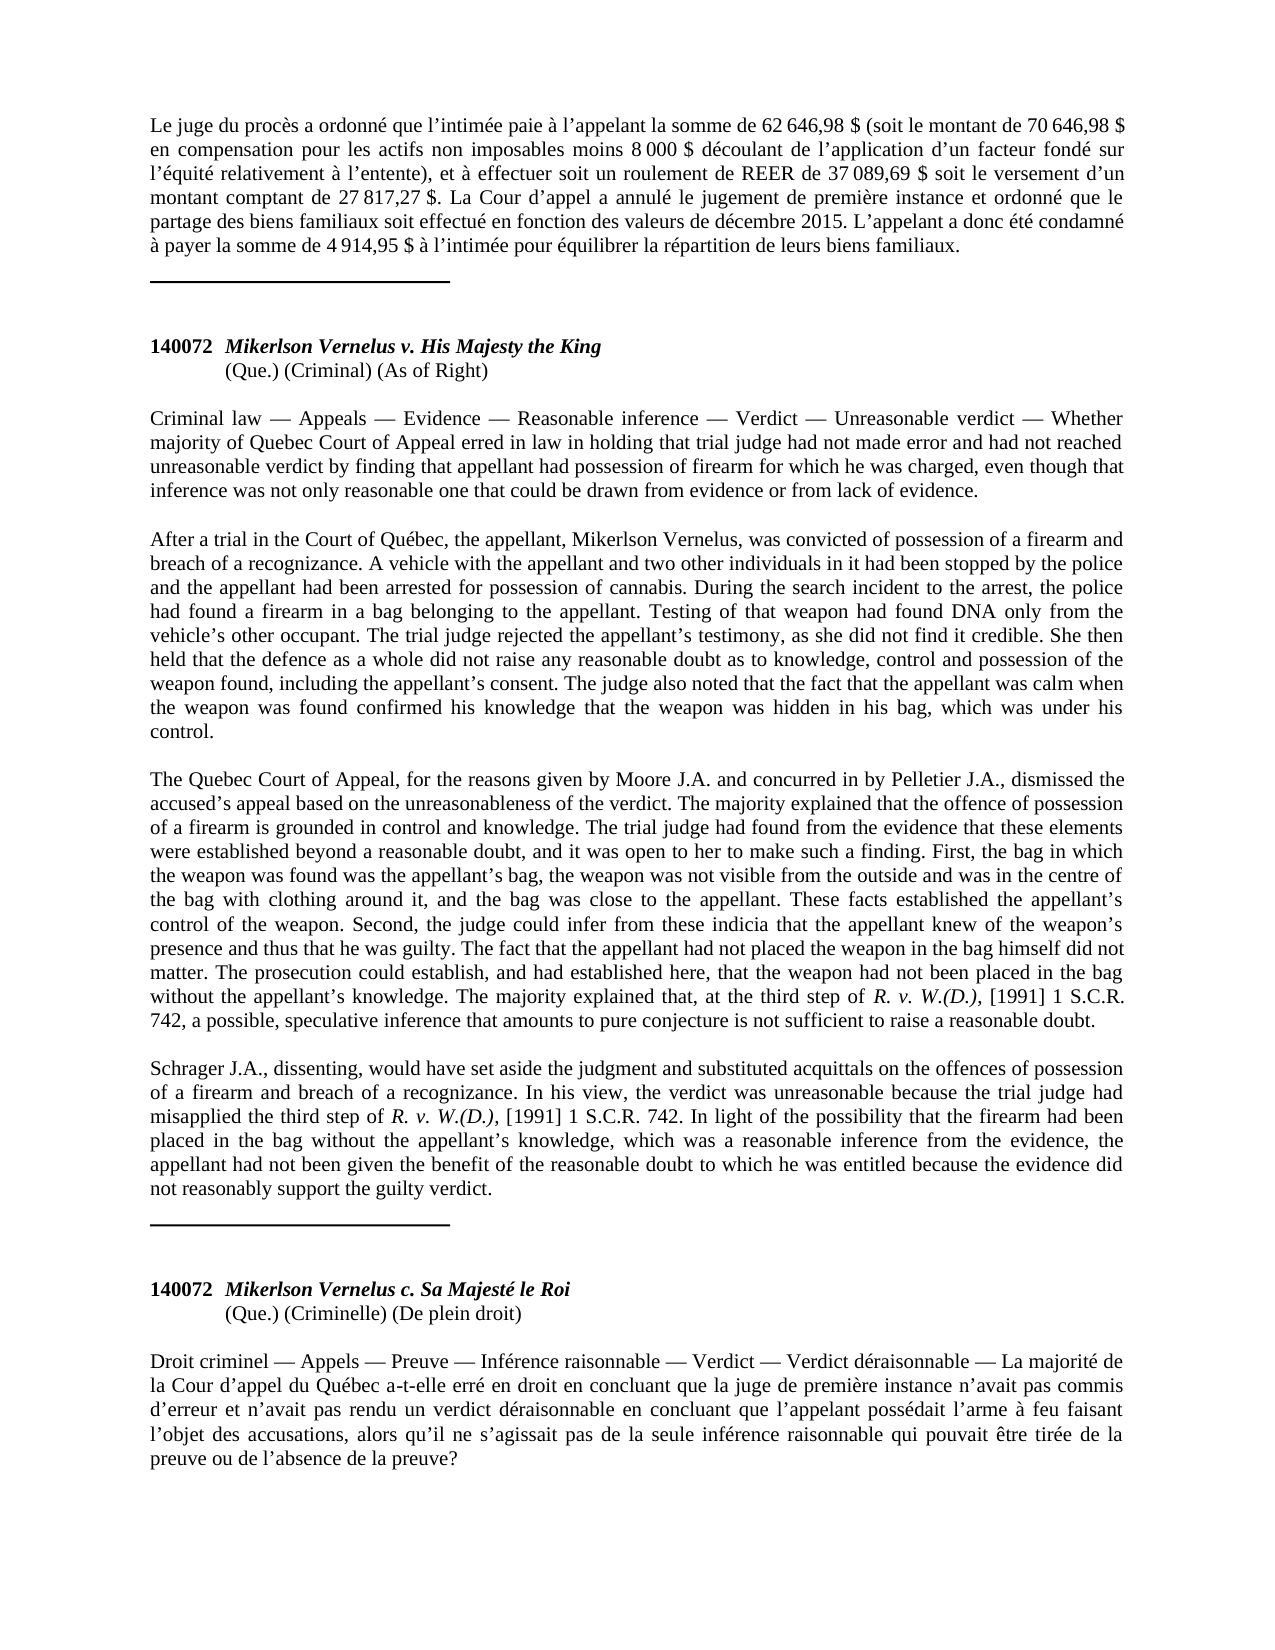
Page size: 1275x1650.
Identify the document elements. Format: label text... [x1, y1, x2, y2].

text Le juge du procès a ordonné que l’intimée paie à l’appelant la somme de 62 646,98 $ (soit le montant de 70 646,98 $ en compensation pour les actifs non imposables moins 8 000 $ découlant de l’application d’un facteur fondé sur l’équité relativement à l’entente), et à effectuer soit un roulement de REER de 37 089,69 $ soit le versement d’un montant comptant de 27 817,27 $. La Cour d’appel a annulé le jugement de première instance et ordonné que le partage des biens familiaux soit effectué en fonction des valeurs de décembre 2015. L’appelant a donc été condamné à payer la somme de 4 914,95 $ à l’intimée pour équilibrer la répartition de leurs biens familiaux. [150, 113, 1125, 257]
text Criminal law — Appeals — Evidence — Reasonable inference — Verdict — Unreasonable verdict — Whether majority of Quebec Court of Appeal erred in law in holding that trial judge had not made error and had not reached unreasonable verdict by finding that appellant had possession of firearm for which he was charged, even though that inference was not only reasonable one that could be drawn from evidence or from lack of evidence. [150, 406, 1125, 502]
text The Quebec Court of Appeal, for the reasons given by Moore J.A. and concurred in by Pelletier J.A., dismissed the accused’s appeal based on the unreasonableness of the verdict. The majority explained that the offence of possession of a firearm is grounded in control and knowledge. The trial judge had found from the evidence that these elements were established beyond a reasonable doubt, and it was open to her to make such a finding. First, the bag in which the weapon was found was the appellant’s bag, the weapon was not visible from the outside and was in the centre of the bag with clothing around it, and the bag was close to the appellant. These facts established the appellant’s control of the weapon. Second, the judge could infer from these indicia that the appellant knew of the weapon’s presence and thus that he was guilty. The fact that the appellant had not placed the weapon in the bag himself did not matter. The prosecution could establish, and had established here, that the weapon had not been placed in the bag without the appellant’s knowledge. The majority explained that, at the third step of R. v. W.(D.), [1991] 1 S.C.R. 742, a possible, speculative inference that amounts to pure conjecture is not sufficient to raise a reasonable doubt. [150, 767, 1125, 1032]
text Schrager J.A., dissenting, would have set aside the judgment and substituted acquittals on the offences of possession of a firearm and breach of a recognizance. In his view, the verdict was unreasonable because the trial judge had misapplied the third step of R. v. W.(D.), [1991] 1 S.C.R. 742. In light of the possibility that the firearm had been placed in the bag without the appellant’s knowledge, which was a reasonable inference from the evidence, the appellant had not been given the benefit of the reasonable doubt to which he was entitled because the evidence did not reasonably support the guilty verdict. [150, 1056, 1125, 1200]
text 40072 Mikerlson Vernelus c. Sa Majesté le Roi [150, 1277, 1125, 1301]
text After a trial in the Court of Québec, the appellant, Mikerlson Vernelus, was convicted of possession of a firearm and breach of a recognizance. A vehicle with the appellant and two other individuals in it had been stopped by the police and the appellant had been arrested for possession of cannabis. During the search incident to the arrest, the police had found a firearm in a bag belonging to the appellant. Testing of that weapon had found DNA only from the vehicle’s other occupant. The trial judge rejected the appellant’s testimony, as she did not find it credible. She then held that the defence as a whole did not raise any reasonable doubt as to knowledge, control and possession of the weapon found, including the appellant’s consent. The judge also noted that the fact that the appellant was calm when the weapon was found confirmed his knowledge that the weapon was hidden in his bag, which was under his control. [150, 526, 1125, 743]
text Droit criminel — Appels — Preuve — Inférence raisonnable — Verdict — Verdict déraisonnable — La majorité de la Cour d’appel du Québec a-t-elle erré en droit en concluant que la juge de première instance n’avait pas commis d’erreur et n’avait pas rendu un verdict déraisonnable en concluant que l’appelant possédait l’arme à feu faisant l’objet des accusations, alors qu’il ne s’agissait pas de la seule inférence raisonnable qui pouvait être tirée de la preuve ou de l’absence de la preuve? [150, 1349, 1125, 1469]
text (Que.) (Criminal) (As of Right) [150, 358, 1125, 382]
text 40072 Mikerlson Vernelus v. His Majesty the King [150, 334, 1125, 358]
text (Que.) (Criminelle) (De plein droit) [150, 1301, 1125, 1325]
